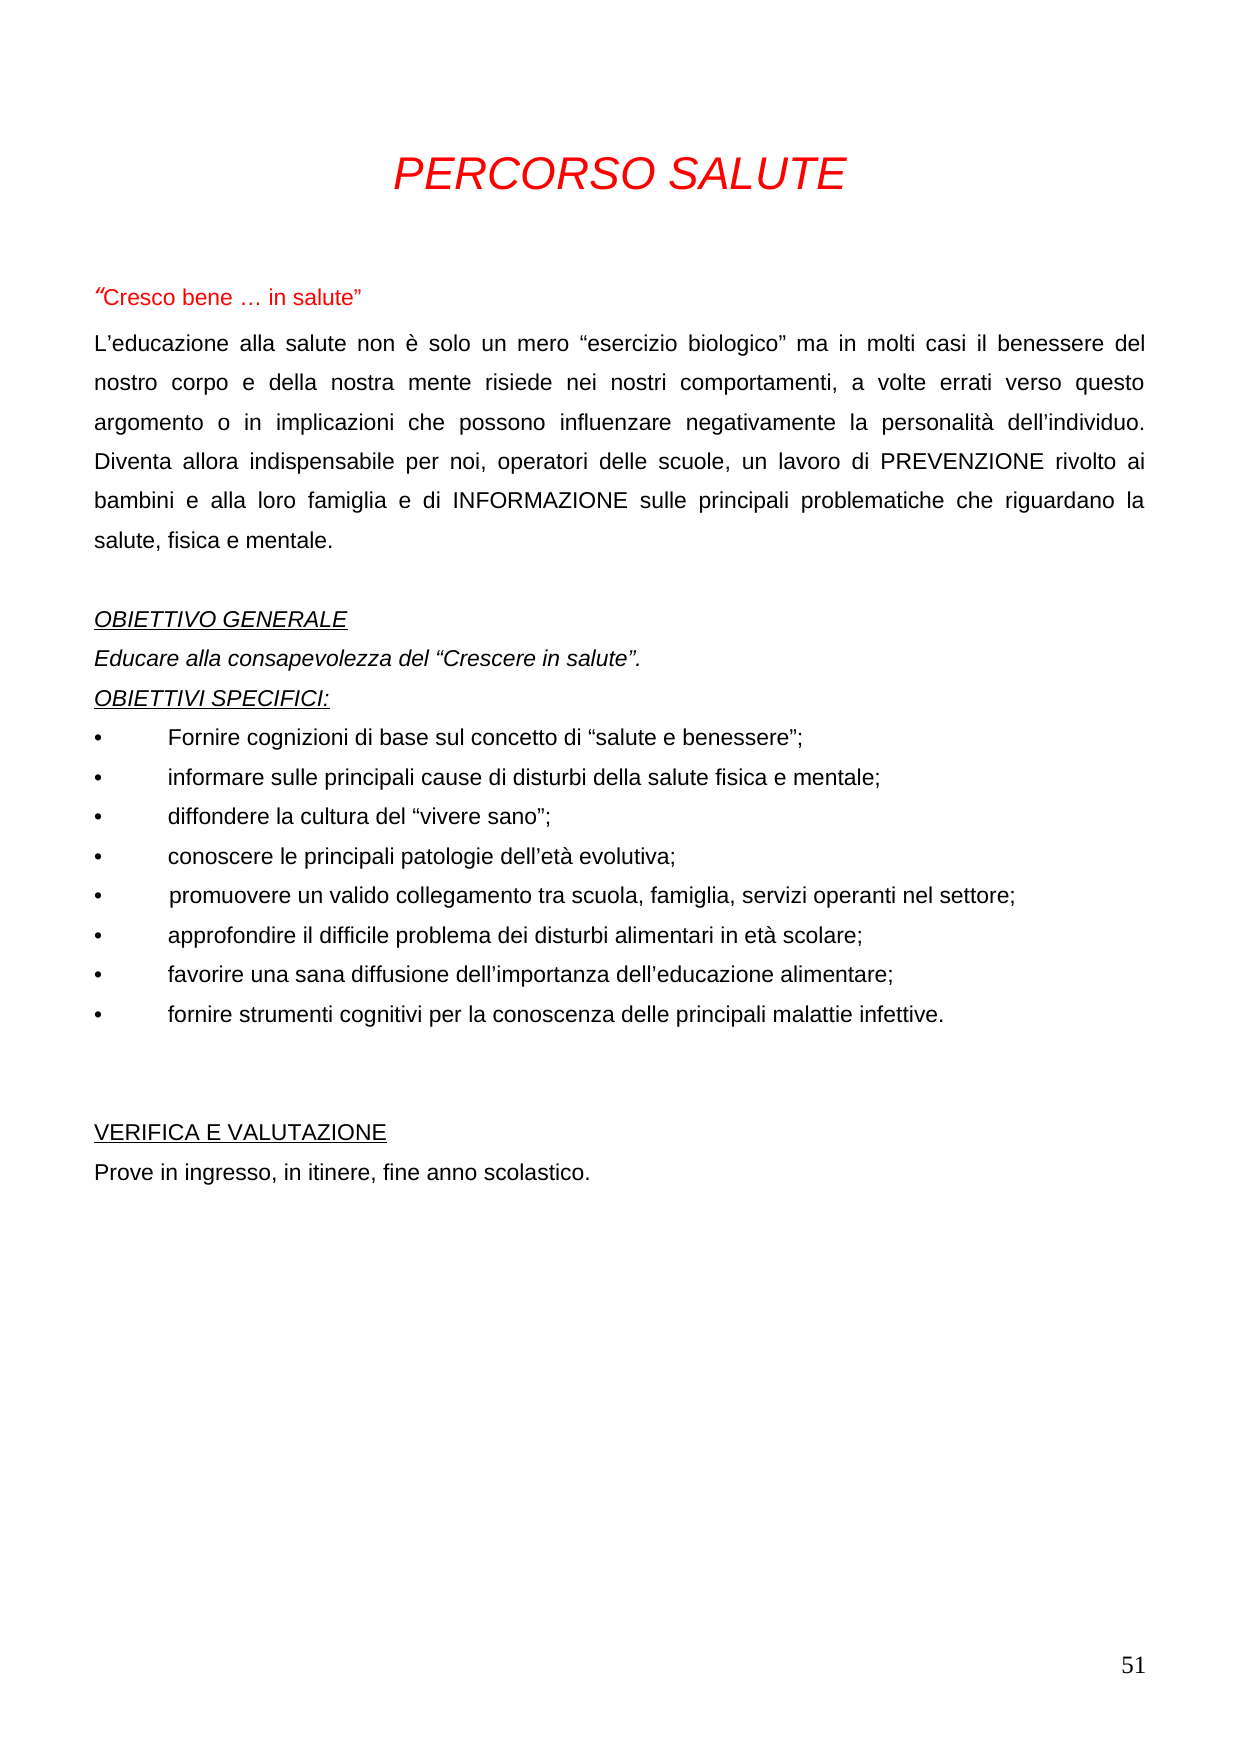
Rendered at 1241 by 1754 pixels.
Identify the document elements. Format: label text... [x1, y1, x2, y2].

text • informare sulle principali cause di disturbi della salute fisica e mentale; [94, 764, 1146, 790]
text “Cresco bene … in salute” [94, 278, 1146, 312]
text OBIETTIVO GENERALE [94, 606, 1146, 632]
text • fornire strumenti cognitivi per la conoscenza delle principali malattie infettive. [94, 1001, 1146, 1027]
text Educare alla consapevolezza del “Crescere in salute”. [94, 645, 1146, 672]
text PERCORSO SALUTE [94, 147, 1146, 199]
text Prove in ingresso, in itinere, fine anno scolastico. [94, 1158, 1146, 1185]
text OBIETTIVI SPECIFICI: [94, 685, 1146, 711]
text VERIFICA E VALUTAZIONE [94, 1119, 1146, 1145]
text • conoscere le principali patologie dell’età evolutiva; [94, 843, 1146, 869]
text • diffondere la cultura del “vivere sano”; [94, 803, 1146, 829]
text • promuovere un valido collegamento tra scuola, famiglia, servizi operanti nel settore; [94, 882, 1146, 908]
text • Fornire cognizioni di base sul concetto di “salute e benessere”; [94, 724, 1146, 751]
text • approfondire il difficile problema dei disturbi alimentari in età scolare; [94, 922, 1146, 948]
text L’educazione alla salute non è solo un mero “esercizio biologico” ma in molti casi il benessere del nostro corpo e della nostra mente risiede nei nostri comportamenti, a volte errati verso questo argomento o in implicazioni che possono influenzare negativamente la personalità dell’individuo. Diventa allora indispensabile per noi, operatori delle scuole, un lavoro di PREVENZIONE rivolto ai bambini e alla loro famiglia e di INFORMAZIONE sulle principali problematiche che riguardano la salute, fisica e mentale. [94, 329, 1146, 553]
text • favorire una sana diffusione dell’importanza dell’educazione alimentare; [94, 961, 1146, 987]
